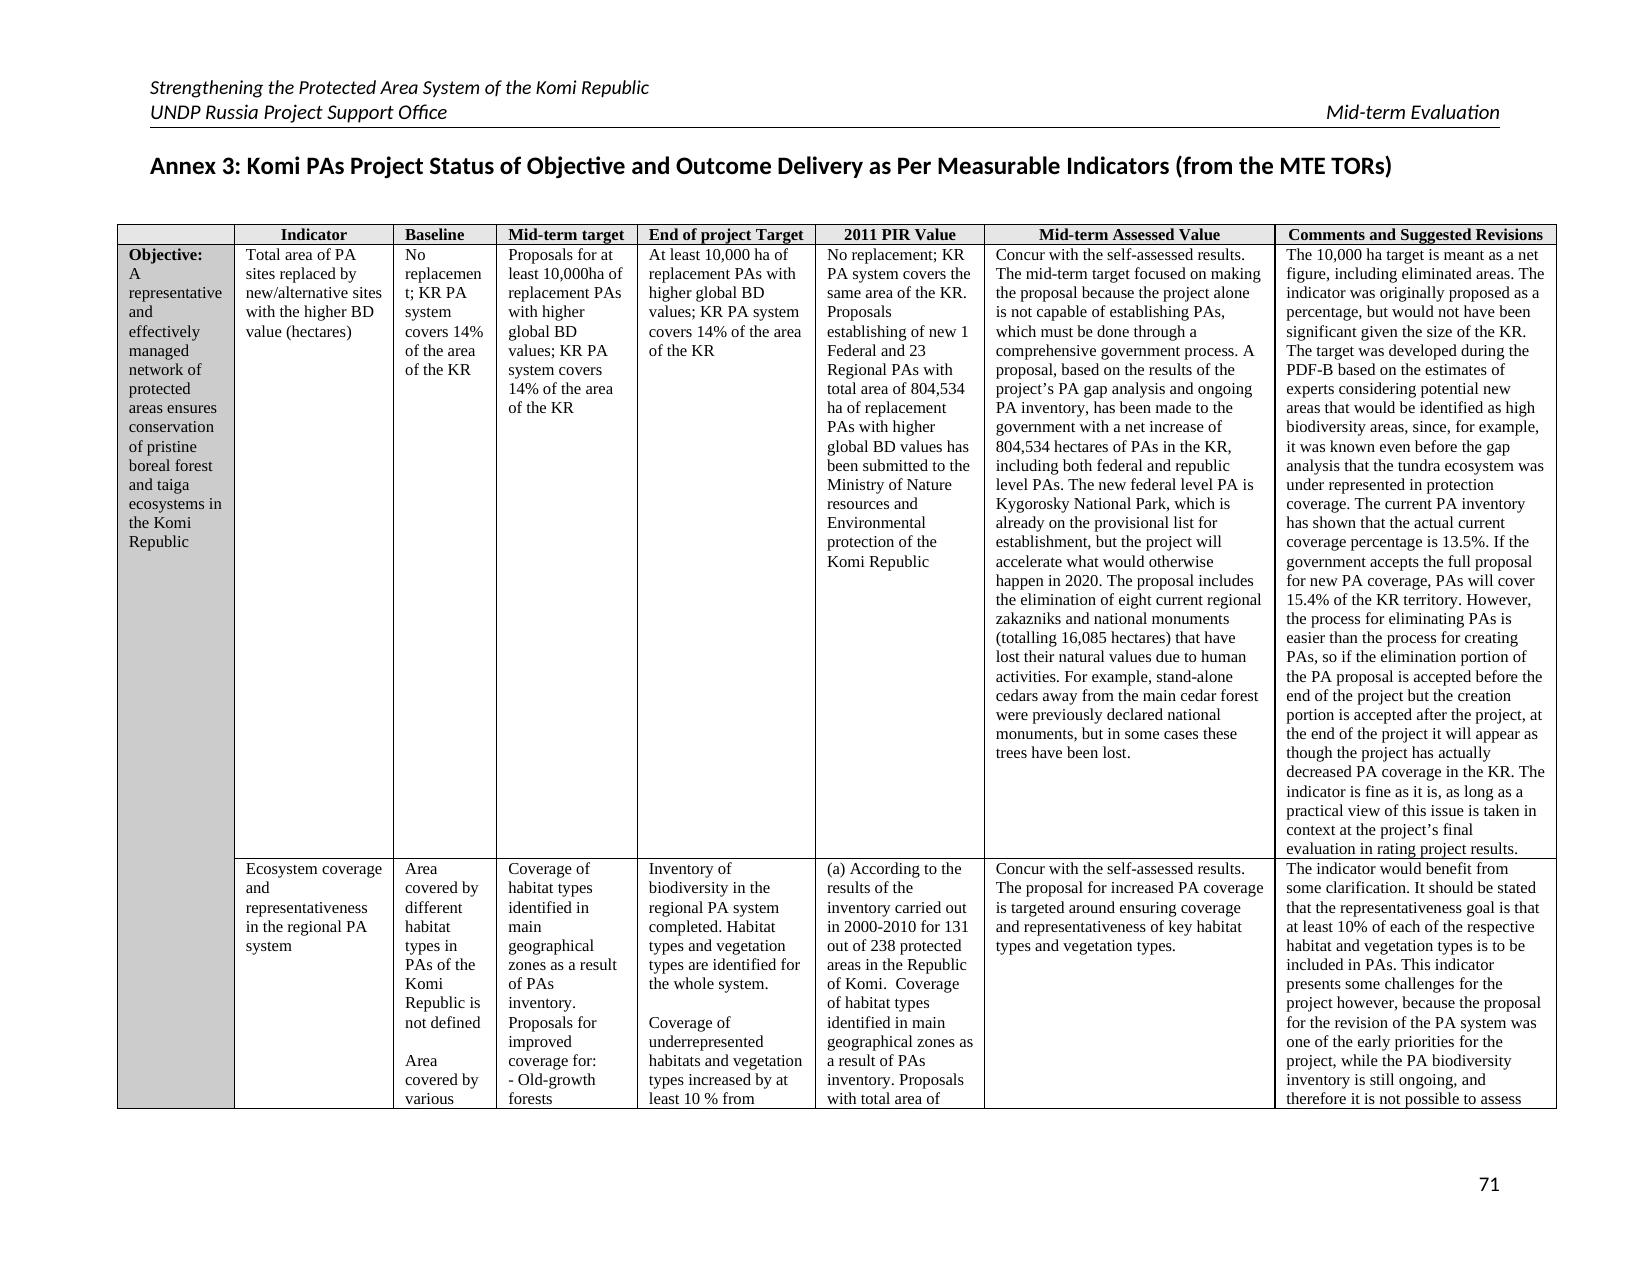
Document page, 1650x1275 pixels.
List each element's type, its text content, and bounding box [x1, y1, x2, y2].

table_header Baseline [394, 225, 496, 244]
table_cell Concur with the self-assessed results. The mid-term target focused on making the proposal because the project alone is not capable of establishing PAs, which must be done through a comprehensive government process. A proposal, based on the results of the project’s PA gap analysis and ongoing PA inventory, has been made to the government with a net increase of 804,534 hectares of PAs in the KR, including both federal and republic level PAs. The new federal level PA is Kygorosky National Park, which is already on the provisional list for establishment, but the project will accelerate what would otherwise happen in 2020. The proposal includes the elimination of eight current regional zakazniks and national monuments (totalling 16,085 hectares) that have lost their natural values due to human activities. For example, stand-alone cedars away from the main cedar forest were previously declared national monuments, but in some cases these trees have been lost. [985, 245, 1274, 858]
table_cell Proposals for at least 10,000ha of replacement PAs with higher global BD values; KR PA system covers 14% of the area of the KR [497, 245, 637, 858]
table_header Indicator [235, 225, 393, 244]
table_header Mid-term Assessed Value [985, 225, 1274, 244]
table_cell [1276, 859, 1556, 1108]
table_cell Total area of PA sites replaced by new/alternative sites with the higher BD value (hectares) [235, 245, 393, 858]
table_header Comments and Suggested Revisions [1276, 225, 1556, 244]
table_cell Objective: A representative and effectively managed network of protected areas ensures conservation of pristine boreal forest and taiga ecosystems in the Komi Republic [118, 245, 234, 1108]
table_header 2011 PIR Value [816, 225, 984, 244]
table_cell No replacement; KR PA system covers the same area of the KR. Proposals establishing of new 1 Federal and 23 Regional PAs with total area of 804,534 ha of replacement PAs with higher global BD values has been submitted to the Ministry of Nature resources and Environmental protection of the Komi Republic [816, 245, 984, 858]
table_header End of project Target [638, 225, 815, 244]
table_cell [985, 859, 1274, 1108]
table_cell The 10,000 ha target is meant as a net figure, including eliminated areas. The indicator was originally proposed as a percentage, but would not have been significant given the size of the KR. The target was developed during the PDF-B based on the estimates of experts considering potential new areas that would be identified as high biodiversity areas, since, for example, it was known even before the gap analysis that the tundra ecosystem was under represented in protection coverage. The current PA inventory has shown that the actual current coverage percentage is 13.5%. If the government accepts the full proposal for new PA coverage, PAs will cover 15.4% of the KR territory. However, the process for eliminating PAs is easier than the process for creating PAs, so if the elimination portion of the PA proposal is accepted before the end of the project but the creation portion is accepted after the project, at the end of the project it will appear as though the project has actually decreased PA coverage in the KR. The indicator is fine as it is, as long as a practical view of this issue is taken in context at the project’s final evaluation in rating project results. [1276, 245, 1556, 858]
list Annex 3: Komi PAs Project Status of Objective and Outcome Delivery as Per Measurable Indicators (from the MTE TORs) [150, 150, 1500, 181]
table_cell At least 10,000 ha of replacement PAs with higher global BD values; KR PA system covers 14% of the area of the KR [638, 245, 815, 858]
table_header [118, 225, 234, 244]
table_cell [497, 859, 637, 1108]
table_header Mid-term target [497, 225, 637, 244]
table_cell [638, 859, 815, 1108]
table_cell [816, 859, 984, 1108]
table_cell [235, 859, 393, 1108]
table_cell No replacement; KR PA system covers 14% of the area of the KR [394, 245, 496, 858]
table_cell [394, 859, 496, 1108]
